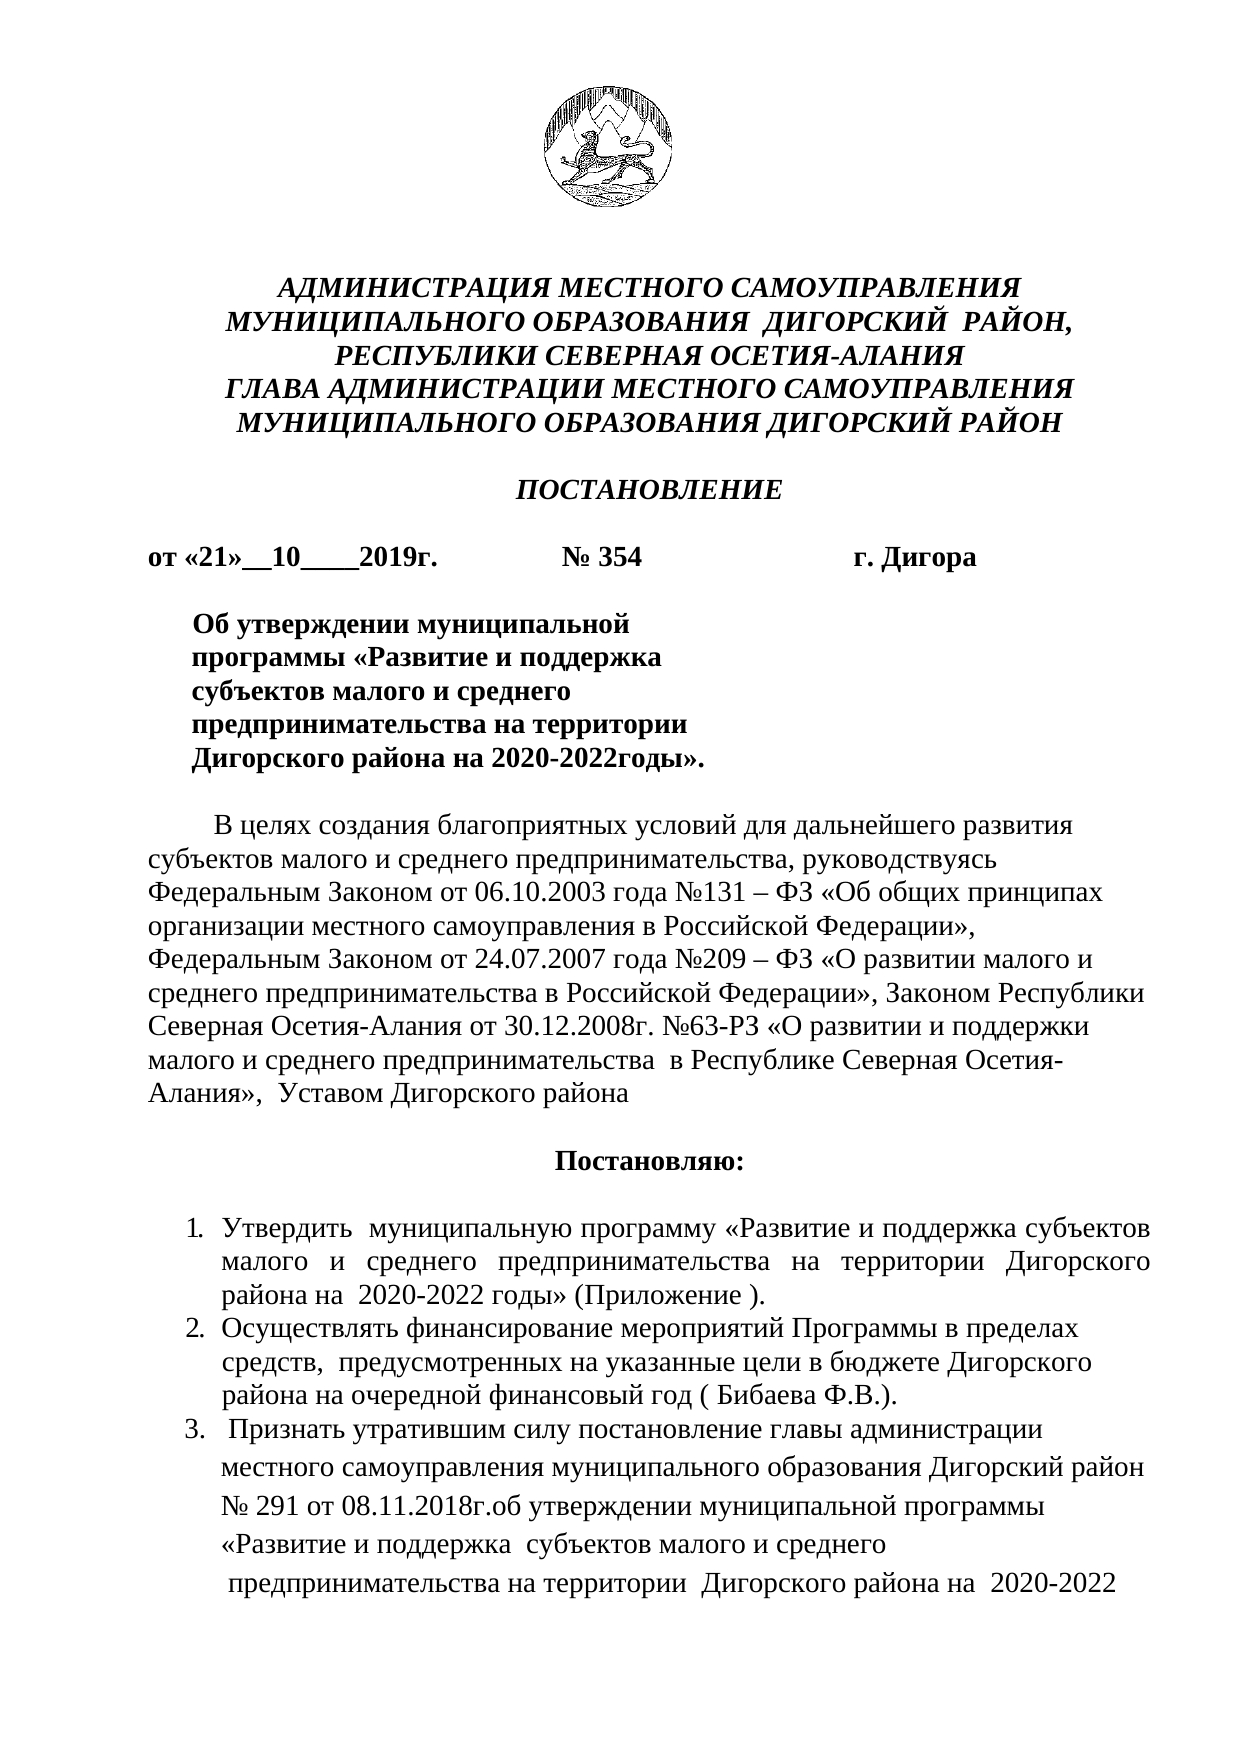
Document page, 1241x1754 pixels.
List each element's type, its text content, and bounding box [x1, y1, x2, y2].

text ПОСТАНОВЛЕНИЕ [148, 472, 1152, 505]
list Осуществлять финансирование мероприятий Программы в пределах средств, предусмотренных на указанные цели в бюджете Дигорского района на очередной финансовый год ( Бибаева Ф.В.). [185, 1310, 1152, 1411]
text АДМИНИСТРАЦИЯ МЕСТНОГО САМОУПРАВЛЕНИЯ МУНИЦИПАЛЬНОГО ОБРАЗОВАНИЯ ДИГОРСКИЙ РАЙОН, РЕСПУБЛИКИ СЕВЕРНАЯ ОСЕТИЯ-АЛАНИЯ [148, 271, 1152, 371]
picture [542, 85, 674, 209]
list 3. Признать утратившим силу постановление главы администрации [148, 1411, 1152, 1444]
list Утвердить муниципальную программу «Развитие и поддержка субъектов малого и среднего предпринимательства на территории Дигорского района на 2020-2022 годы» (Приложение ). [185, 1210, 1152, 1310]
text Дигорского района на 2020-2022годы». [148, 740, 1152, 774]
text ГЛАВА АДМИНИСТРАЦИИ МЕСТНОГО САМОУПРАВЛЕНИЯ МУНИЦИПАЛЬНОГО ОБРАЗОВАНИЯ ДИГОРСКИЙ РАЙОН [148, 371, 1152, 438]
text от «21»__10____2019г. № 354 г. Дигора [148, 539, 1152, 572]
text предпринимательства на территории [148, 707, 1152, 740]
text программы «Развитие и поддержка [148, 639, 1152, 673]
list местного самоуправления муниципального образования Дигорский район [148, 1449, 1152, 1483]
text В целях создания благоприятных условий для дальнейшего развития субъектов малого и среднего предпринимательства, руководствуясь Федеральным Законом от 06.10.2003 года №131 – ФЗ «Об общих принципах организации местного самоуправления в Российской Федерации», Федеральным Законом от 24.07.2007 года №209 – ФЗ «О развитии малого и среднего предпринимательства в Российской Федерации», Законом Республики Северная Осетия-Алания от 30.12.2008г. №63-РЗ «О развитии и поддержки малого и среднего предпринимательства в Республике Северная Осетия-Алания», Уставом Дигорского района [148, 807, 1152, 1109]
text субъектов малого и среднего [148, 673, 1152, 707]
list «Развитие и поддержка субъектов малого и среднего [148, 1527, 1152, 1560]
list № 291 от 08.11.2018г.об утверждении муниципальной программы [148, 1488, 1152, 1522]
list предпринимательства на территории Дигорского района на 2020-2022 [148, 1565, 1152, 1599]
text Об утверждении муниципальной [148, 606, 1152, 639]
text Постановляю: [148, 1143, 1152, 1176]
